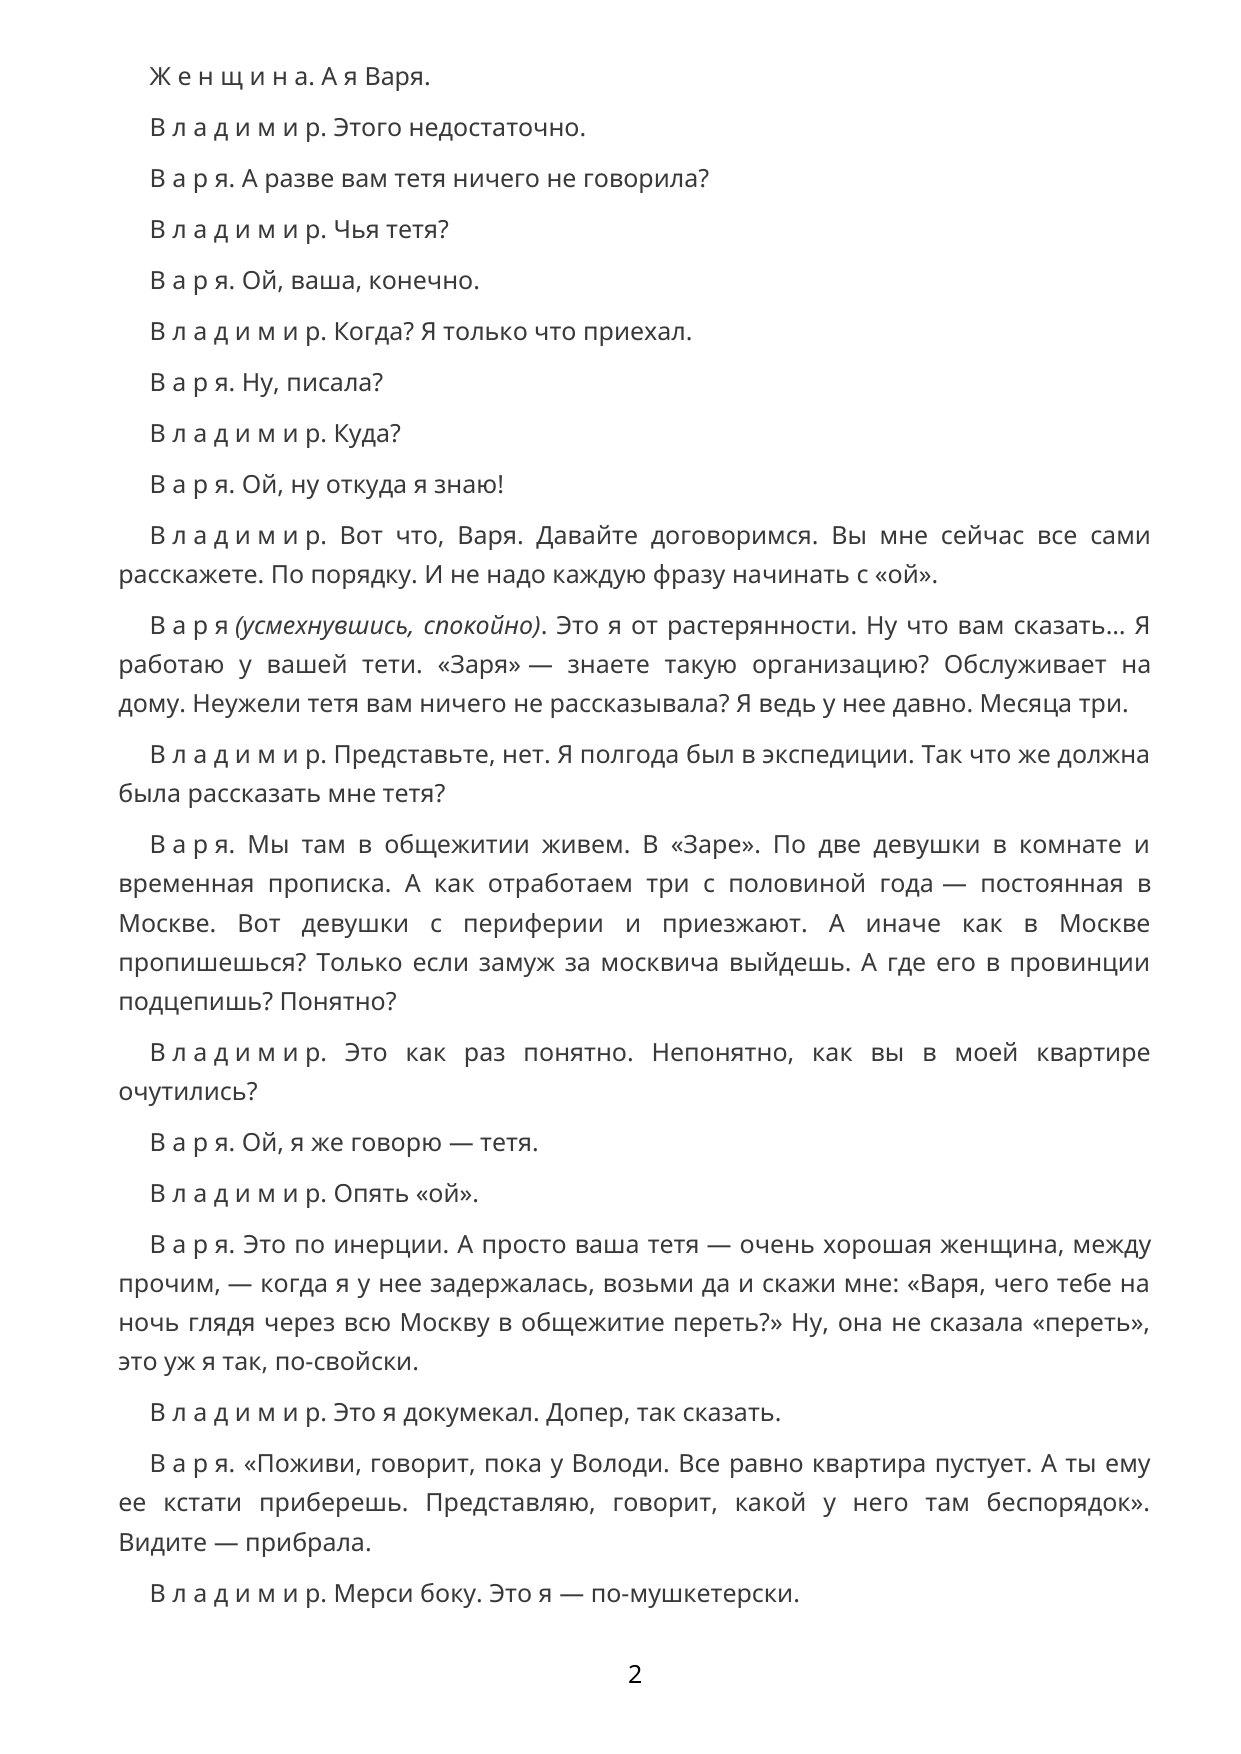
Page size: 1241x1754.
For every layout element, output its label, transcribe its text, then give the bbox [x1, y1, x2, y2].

text В а р я. Ой, ну откуда я знаю! [118, 467, 1152, 501]
text В л а д и м и р. Мерси боку. Это я — по-мушкетерски. [118, 1575, 1152, 1609]
text В а р я. Ой, я же говорю — тетя. [118, 1125, 1152, 1159]
text В л а д и м и р. Представьте, нет. Я полгода был в экспедиции. Так что же должна была рассказать мне тетя? [118, 737, 1152, 810]
text В л а д и м и р. Этого недостаточно. [118, 110, 1152, 144]
text В л а д и м и р. Когда? Я только что приехал. [118, 314, 1152, 348]
text В а р я. Мы там в общежитии живем. В «Заре». По две девушки в комнате и временная прописка. А как отработаем три с половиной года — постоянная в Москве. Вот девушки с периферии и приезжают. А иначе как в Москве пропишешься? Только если замуж за москвича выйдешь. А где его в провинции подцепишь? Понятно? [118, 827, 1152, 1018]
text В а р я (усмехнувшись, спокойно). Это я от растерянности. Ну что вам сказать… Я работаю у вашей тети. «Заря» — знаете такую организацию? Обслуживает на дому. Неужели тетя вам ничего не рассказывала? Я ведь у нее давно. Месяца три. [118, 608, 1152, 720]
text В а р я. Это по инерции. А просто ваша тетя — очень хорошая женщина, между прочим, — когда я у нее задержалась, возьми да и скажи мне: «Варя, чего тебе на ночь глядя через всю Москву в общежитие переть?» Ну, она не сказала «переть», это уж я так, по-свойски. [118, 1227, 1152, 1378]
text В а р я. «Поживи, говорит, пока у Володи. Все равно квартира пустует. А ты ему ее кстати приберешь. Представляю, говорит, какой у него там беспорядок». Видите — прибрала. [118, 1446, 1152, 1558]
text В а р я. А разве вам тетя ничего не говорила? [118, 161, 1152, 195]
text В л а д и м и р. Это я докумекал. Допер, так сказать. [118, 1395, 1152, 1429]
text В л а д и м и р. Чья тетя? [118, 212, 1152, 246]
text Ж е н щ и н а. А я Варя. [118, 59, 1152, 93]
text В л а д и м и р. Куда? [118, 416, 1152, 450]
text В л а д и м и р. Это как раз понятно. Непонятно, как вы в моей квартире очутились? [118, 1034, 1152, 1108]
text В а р я. Ну, писала? [118, 365, 1152, 399]
text В л а д и м и р. Вот что, Варя. Давайте договоримся. Вы мне сейчас все сами расскажете. По порядку. И не надо каждую фразу начинать с «ой». [118, 517, 1152, 591]
text В а р я. Ой, ваша, конечно. [118, 263, 1152, 297]
text В л а д и м и р. Опять «ой». [118, 1176, 1152, 1210]
